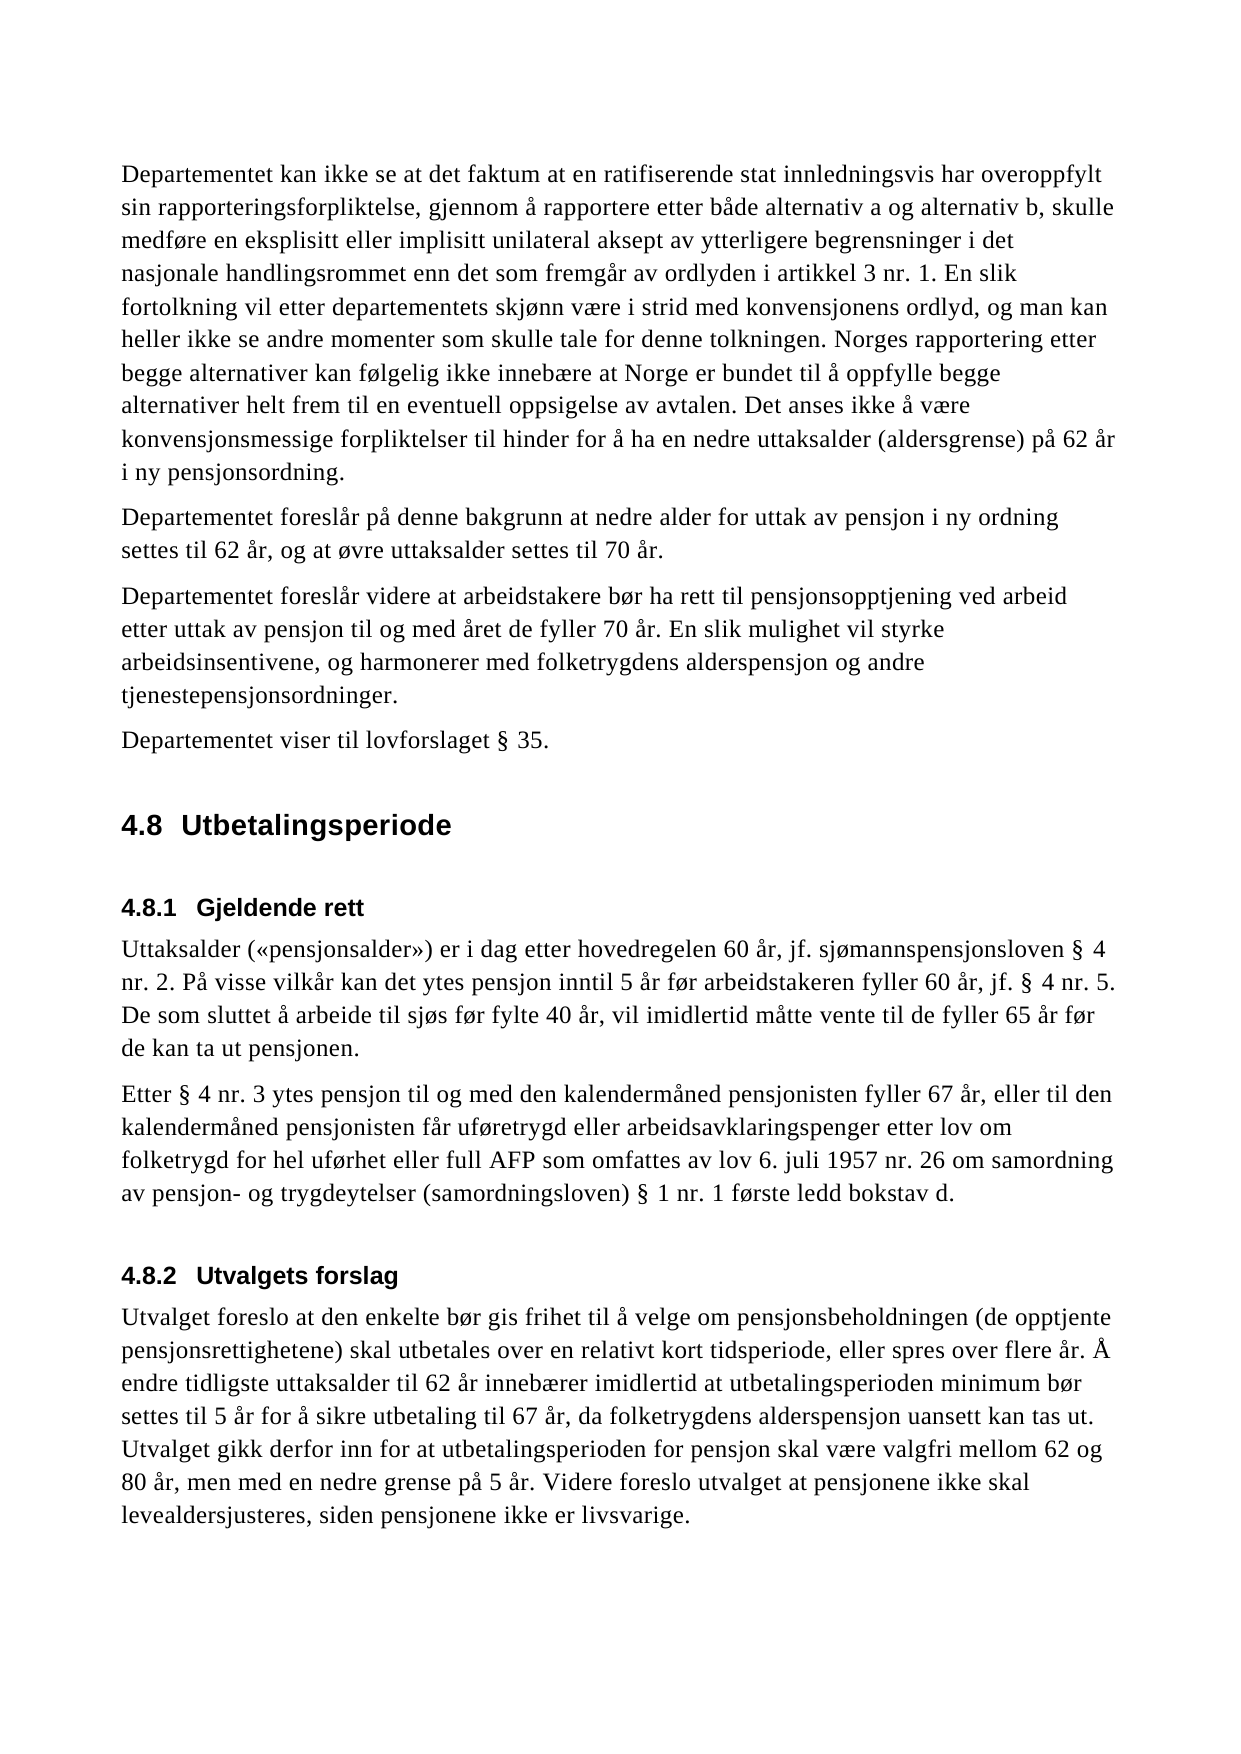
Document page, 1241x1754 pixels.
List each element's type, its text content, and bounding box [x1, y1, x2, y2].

text Etter § 4 nr. 3 ytes pensjon til og med den kalendermåned pensjonisten fyller 67 år, eller til den kalendermåned pensjonisten får uføretrygd eller arbeidsavklaringspenger etter lov om folketrygd for hel uførhet eller full AFP som omfattes av lov 6. juli 1957 nr. 26 om samordning av pensjon- og trygdeytelser (samordningsloven) § 1 nr. 1 første ledd bokstav d. [121, 1079, 1119, 1206]
subtitle Utvalgets forslag [121, 1261, 1119, 1289]
text Departementet viser til lovforslaget § 35. [121, 725, 1119, 754]
text Departementet foreslår videre at arbeidstakere bør ha rett til pensjonsopptjening ved arbeid etter uttak av pensjon til og med året de fyller 70 år. En slik mulighet vil styrke arbeidsinsentivene, og harmonerer med folketrygdens alderspensjon og andre tjenestepensjonsordninger. [121, 581, 1119, 708]
subtitle Utbetalingsperiode [121, 808, 1119, 842]
text Departementet foreslår på denne bakgrunn at nedre alder for uttak av pensjon i ny ordning settes til 62 år, og at øvre uttaksalder settes til 70 år. [121, 502, 1119, 564]
text Utvalget foreslo at den enkelte bør gis frihet til å velge om pensjonsbeholdningen (de opptjente pensjonsrettighetene) skal utbetales over en relativt kort tidsperiode, eller spres over flere år. Å endre tidligste uttaksalder til 62 år innebærer imidlertid at utbetalingsperioden minimum bør settes til 5 år for å sikre utbetaling til 67 år, da folketrygdens alderspensjon uansett kan tas ut. Utvalget gikk derfor inn for at utbetalingsperioden for pensjon skal være valgfri mellom 62 og 80 år, men med en nedre grense på 5 år. Videre foreslo utvalget at pensjonene ikke skal levealdersjusteres, siden pensjonene ikke er livsvarige. [121, 1302, 1119, 1529]
subtitle Gjeldende rett [121, 893, 1119, 921]
text Uttaksalder («pensjonsalder») er i dag etter hovedregelen 60 år, jf. sjømannspensjonsloven § 4 nr. 2. På visse vilkår kan det ytes pensjon inntil 5 år før arbeidstakeren fyller 60 år, jf. § 4 nr. 5. De som sluttet å arbeide til sjøs før fylte 40 år, vil imidlertid måtte vente til de fyller 65 år før de kan ta ut pensjonen. [121, 934, 1119, 1062]
text Departementet kan ikke se at det faktum at en ratifiserende stat innledningsvis har overoppfylt sin rapporteringsforpliktelse, gjennom å rapportere etter både alternativ a og alternativ b, skulle medføre en eksplisitt eller implisitt unilateral aksept av ytterligere begrensninger i det nasjonale handlingsrommet enn det som fremgår av ordlyden i artikkel 3 nr. 1. En slik fortolkning vil etter departementets skjønn være i strid med konvensjonens ordlyd, og man kan heller ikke se andre momenter som skulle tale for denne tolkningen. Norges rapportering etter begge alternativer kan følgelig ikke innebære at Norge er bundet til å oppfylle begge alternativer helt frem til en eventuell oppsigelse av avtalen. Det anses ikke å være konvensjonsmessige forpliktelser til hinder for å ha en nedre uttaksalder (aldersgrense) på 62 år i ny pensjonsordning. [121, 159, 1119, 485]
